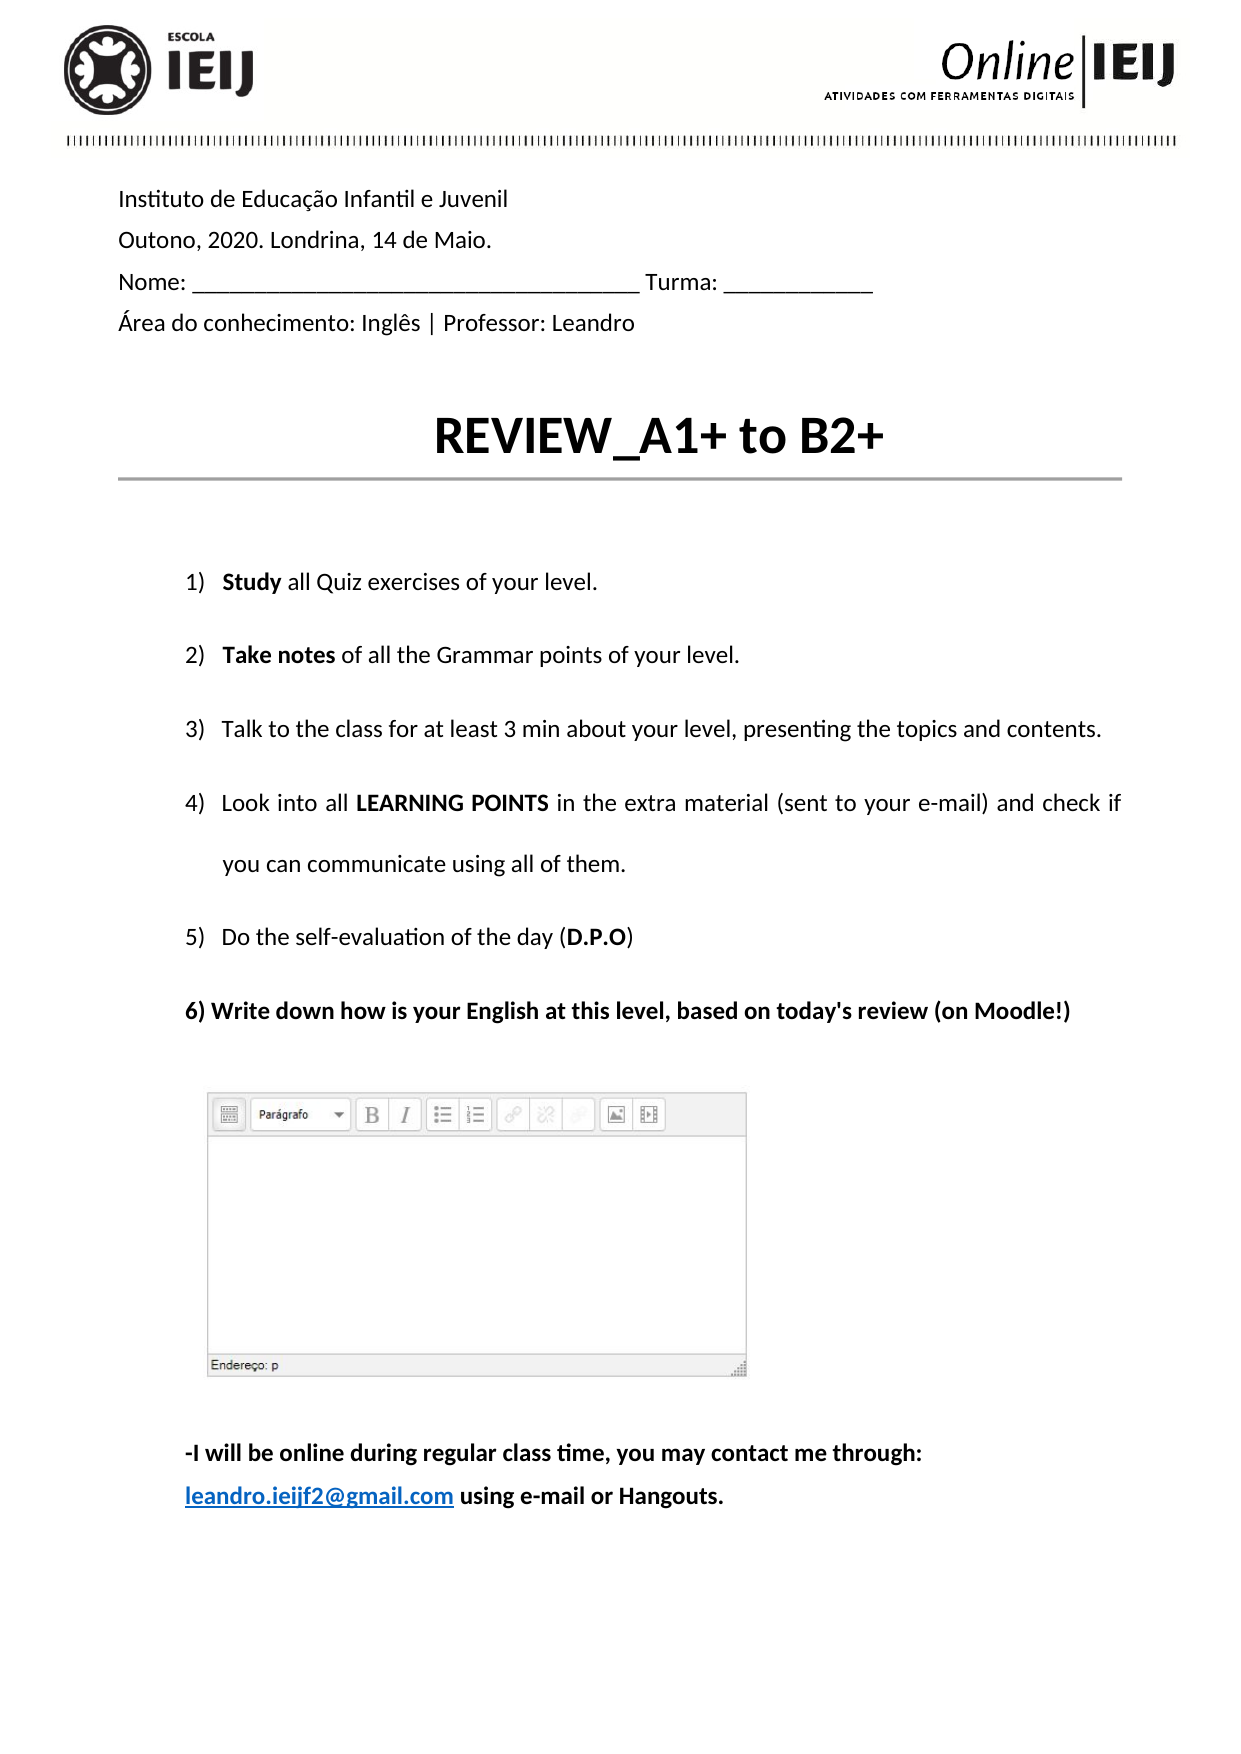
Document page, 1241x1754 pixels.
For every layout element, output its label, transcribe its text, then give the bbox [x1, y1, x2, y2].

picture [203, 1085, 750, 1382]
list Do the self-evaluation of the day (D.P.O) [185, 921, 1122, 952]
subtitle Nome: ____________________________________ Turma: ____________ [118, 266, 1122, 296]
text leandro.ieijf2@gmail.com using e-mail or Hangouts. [185, 1480, 1122, 1511]
title REVIEW_A1+ to B2+ [118, 401, 1125, 467]
subtitle Área do conhecimento: Inglês | Professor: Leandro [118, 307, 1122, 338]
subtitle Instituto de Educação Infantil e Juvenil [118, 183, 1122, 214]
text 6) Write down how is your English at this level, based on today's review (on Moodle!) [185, 995, 1122, 1025]
text -I will be online during regular class time, you may contact me through: [185, 1437, 1122, 1467]
list Talk to the class for at least 3 min about your level, presenting the topics and contents. [185, 713, 1122, 744]
subtitle Outono, 2020. Londrina, 14 de Maio. [118, 224, 1122, 255]
list Look into all LEARNING POINTS in the extra material (sent to your e-mail) and check if you can communicate using all of them. [185, 787, 1122, 878]
list Take notes of all the Grammar points of your level. [185, 640, 1122, 670]
picture [50, 18, 1190, 158]
list Study all Quiz exercises of your level. [185, 566, 1122, 597]
